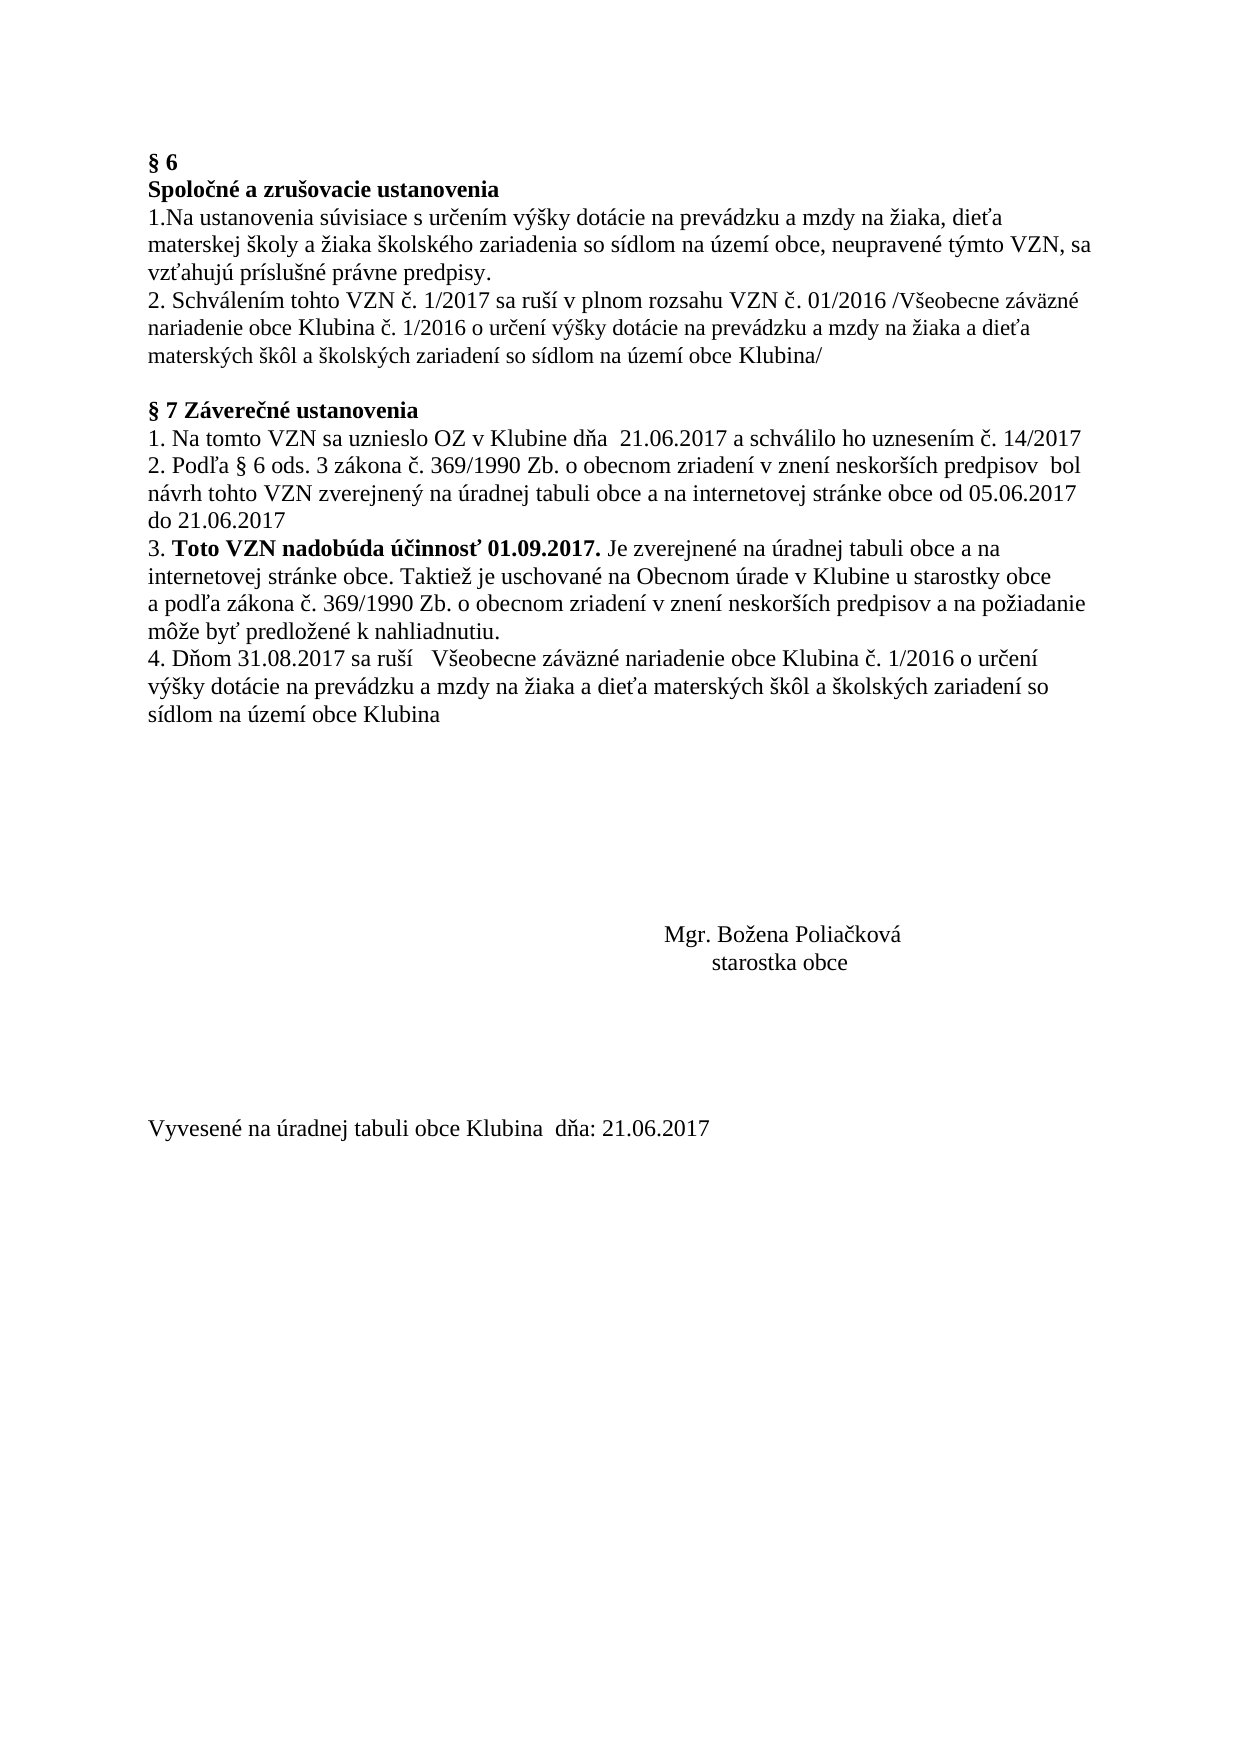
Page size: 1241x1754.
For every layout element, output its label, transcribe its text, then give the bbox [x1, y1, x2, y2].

text 1.Na ustanovenia súvisiace s určením výšky dotácie na prevádzku a mzdy na žiaka, dieťa materskej školy a žiaka školského zariadenia so sídlom na území obce, neupravené týmto VZN, sa vzťahujú príslušné právne predpisy. [148, 203, 1093, 286]
text Spoločné a zrušovacie ustanovenia [148, 175, 1093, 203]
text Vyvesené na úradnej tabuli obce Klubina dňa: 21.06.2017 [148, 1114, 1093, 1141]
text 1. Na tomto VZN sa uznieslo OZ v Klubine dňa 21.06.2017 a schválilo ho uznesením č. 14/2017 [148, 424, 1093, 451]
text starostka obce [664, 948, 1093, 976]
text Mgr. Božena Poliačková [590, 921, 1093, 948]
text a podľa zákona č. 369/1990 Zb. o obecnom zriadení v znení neskorších predpisov a na požiadanie môže byť predložené k nahliadnutiu. [148, 589, 1093, 644]
text 2. Schválením tohto VZN č. 1/2017 sa ruší v plnom rozsahu VZN č. 01/2016 /Všeobecne záväzné nariadenie obce Klubina č. 1/2016 o určení výšky dotácie na prevádzku a mzdy na žiaka a dieťa materských škôl a školských zariadení so sídlom na území obce Klubina/ [148, 286, 1093, 368]
text § 7 Záverečné ustanovenia [148, 396, 1093, 424]
text § 6 [148, 148, 1093, 175]
text 3. Toto VZN nadobúda účinnosť 01.09.2017. Je zverejnené na úradnej tabuli obce a na internetovej stránke obce. Taktiež je uschované na Obecnom úrade v Klubine u starostky obce [148, 534, 1093, 589]
text 2. Podľa § 6 ods. 3 zákona č. 369/1990 Zb. o obecnom zriadení v znení neskorších predpisov bol návrh tohto VZN zverejnený na úradnej tabuli obce a na internetovej stránke obce od 05.06.2017 do 21.06.2017 [148, 451, 1093, 534]
text 4. Dňom 31.08.2017 sa ruší Všeobecne záväzné nariadenie obce Klubina č. 1/2016 o určení výšky dotácie na prevádzku a mzdy na žiaka a dieťa materských škôl a školských zariadení so sídlom na území obce Klubina [148, 644, 1093, 727]
